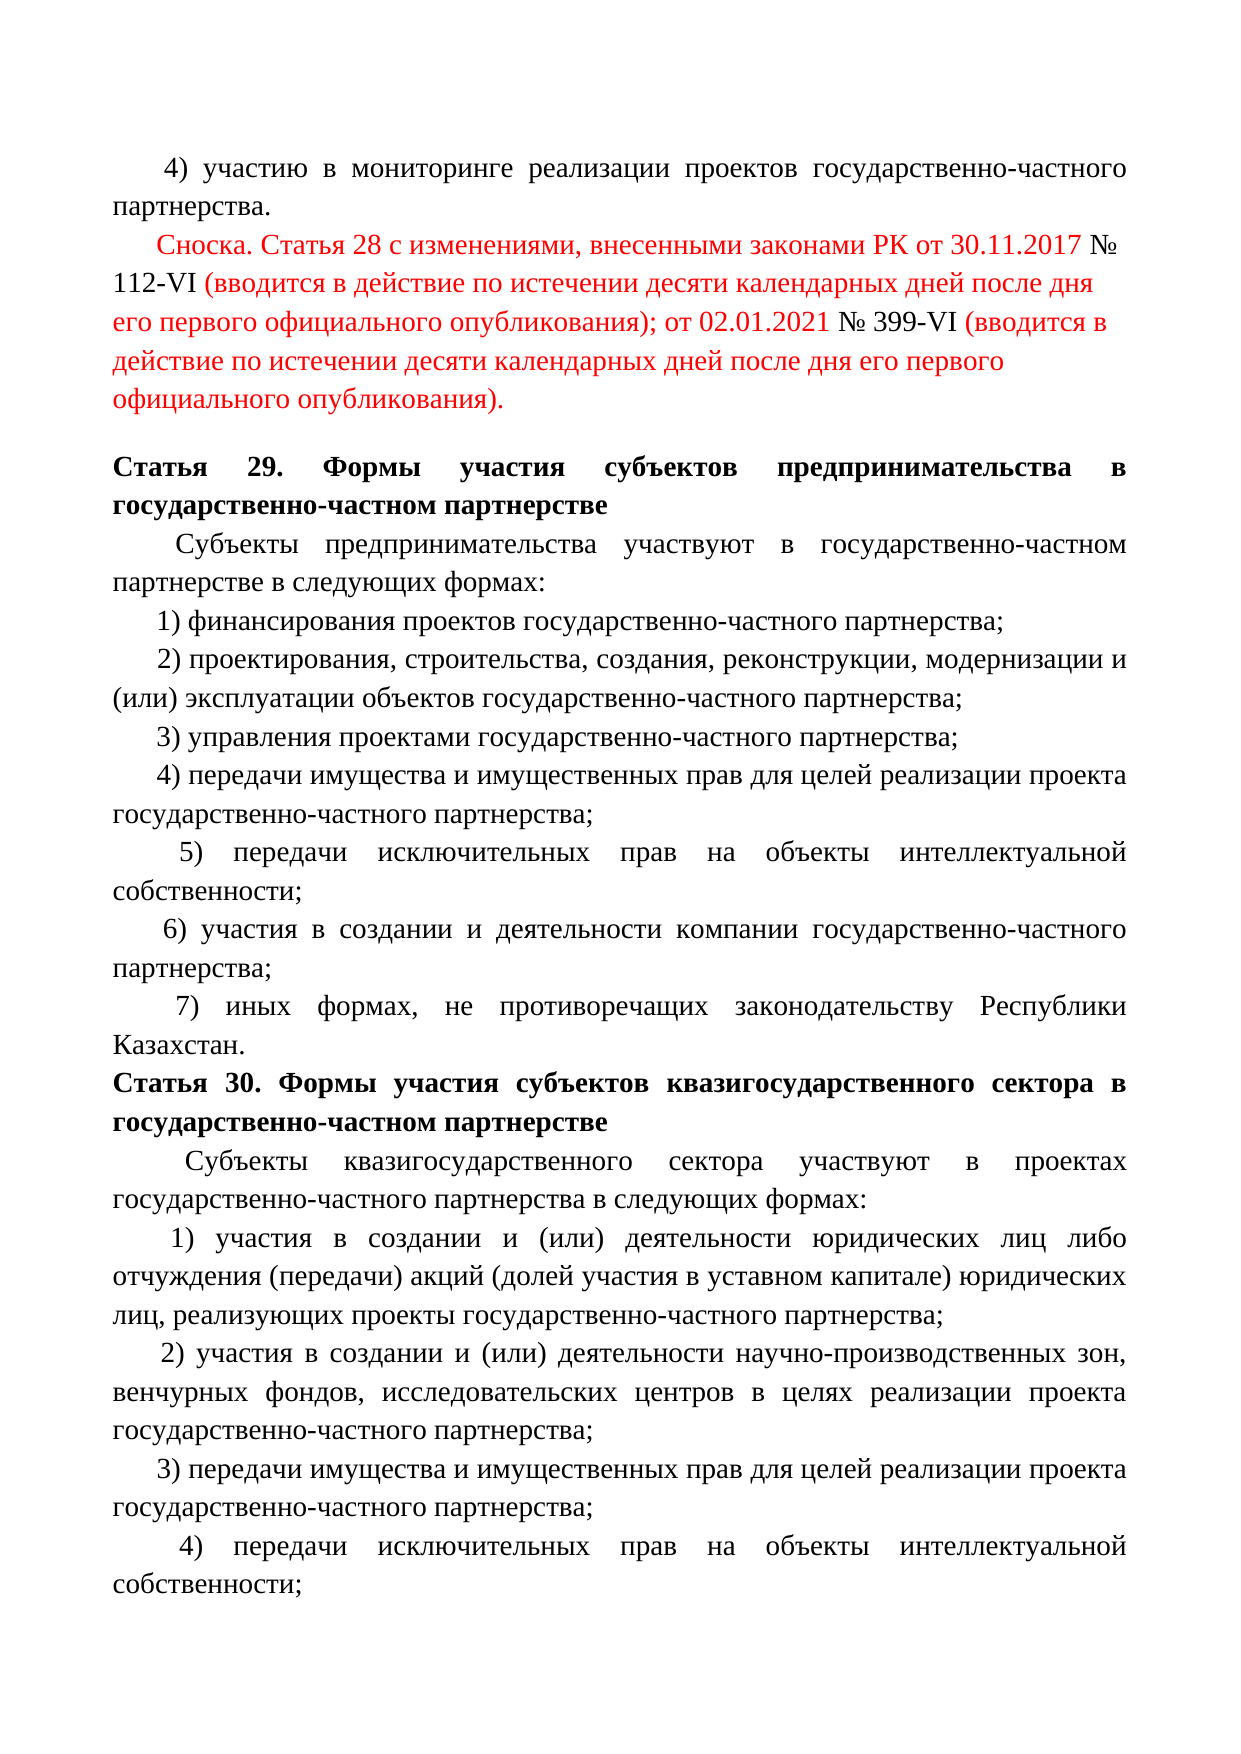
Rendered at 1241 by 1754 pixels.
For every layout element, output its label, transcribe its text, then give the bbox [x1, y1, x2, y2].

text 2) участия в создании и (или) деятельности научно-производственных зон, венчурных фондов, исследовательских центров в целях реализации проекта государственно-частного партнерства; [112, 1335, 1128, 1446]
text Субъекты квазигосударственного сектора участвуют в проектах государственно-частного партнерства в следующих формах: [112, 1143, 1128, 1215]
text 7) иных формах, не противоречащих законодательству Республики Казахстан. [112, 988, 1128, 1061]
text 4) участию в мониторинге реализации проектов государственно-частного партнерства. [112, 150, 1128, 222]
text 3) управления проектами государственно-частного партнерства; [112, 719, 1128, 752]
text 4) передачи исключительных прав на объекты интеллектуальной собственности; [112, 1528, 1128, 1600]
text Субъекты предпринимательства участвуют в государственно-частном партнерстве в следующих формах: [112, 526, 1128, 598]
text Статья 30. Формы участия субъектов квазигосударственного сектора в государственно-частном партнерстве [112, 1066, 1128, 1138]
text 6) участия в создании и деятельности компании государственно-частного партнерства; [112, 911, 1128, 983]
text 4) передачи имущества и имущественных прав для целей реализации проекта государственно-частного партнерства; [112, 757, 1128, 829]
text Сноска. Статья 28 с изменениями, внесенными законами РК от 30.11.2017 № 112-VI (вводится в действие по истечении десяти календарных дней после дня его первого официального опубликования); от 02.01.2021 № 399-VI (вводится в действие по истечении десяти календарных дней после дня его первого официального опубликования). [112, 227, 1128, 445]
text 5) передачи исключительных прав на объекты интеллектуальной собственности; [112, 834, 1128, 906]
text 1) финансирования проектов государственно-частного партнерства; [112, 603, 1128, 637]
text 3) передачи имущества и имущественных прав для целей реализации проекта государственно-частного партнерства; [112, 1451, 1128, 1523]
text 1) участия в создании и (или) деятельности юридических лиц либо отчуждения (передачи) акций (долей участия в уставном капитале) юридических лиц, реализующих проекты государственно-частного партнерства; [112, 1220, 1128, 1330]
text Статья 29. Формы участия субъектов предпринимательства в государственно-частном партнерстве [112, 449, 1128, 521]
text 2) проектирования, строительства, создания, реконструкции, модернизации и (или) эксплуатации объектов государственно-частного партнерства; [112, 642, 1128, 714]
